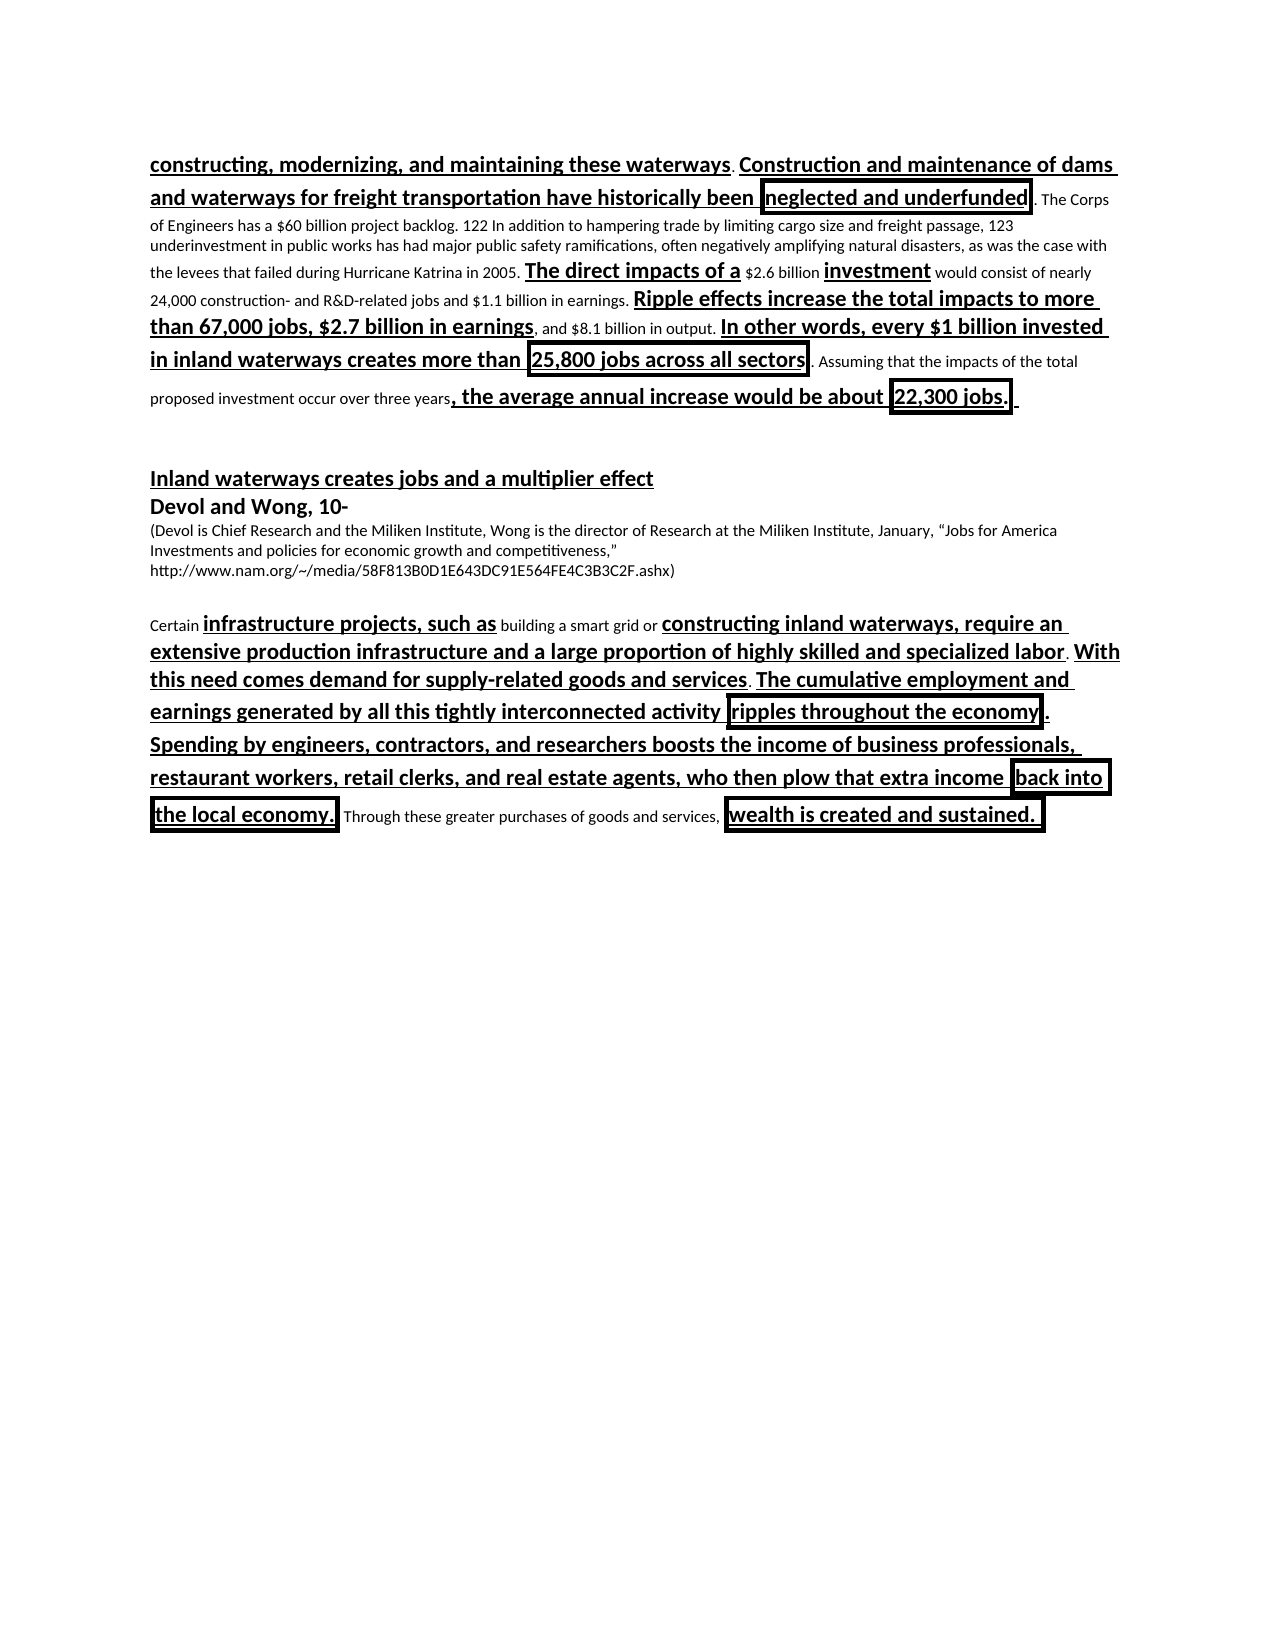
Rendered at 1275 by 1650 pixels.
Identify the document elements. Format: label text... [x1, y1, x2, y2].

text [150, 150, 1125, 415]
subtitle Inland waterways creates jobs and a multiplier effect [150, 464, 1125, 492]
text Certain infrastructure projects, such as building a smart grid or constructing inland waterways, require an extensive production infrastructure and a large proportion of highly skilled and specialized labor. With this need comes demand for supply-related goods and services. The cumulative employment and earnings generated by all this tightly interconnected activity ripples throughout the economy. Spending by engineers, contractors, and researchers boosts the income of business professionals, restaurant workers, retail clerks, and real estate agents, who then plow that extra income back into the local economy. Through these greater purchases of goods and services, wealth is created and sustained. [150, 609, 1125, 833]
text (Devol is Chief Research and the Miliken Institute, Wong is the director of Research at the Miliken Institute, January, “Jobs for America Investments and policies for economic growth and competitiveness,” http://www.nam.org/~/media/58F813B0D1E643DC91E564FE4C3B3C2F.ashx) [150, 520, 1125, 581]
text Devol and Wong, 10- [150, 492, 1125, 520]
